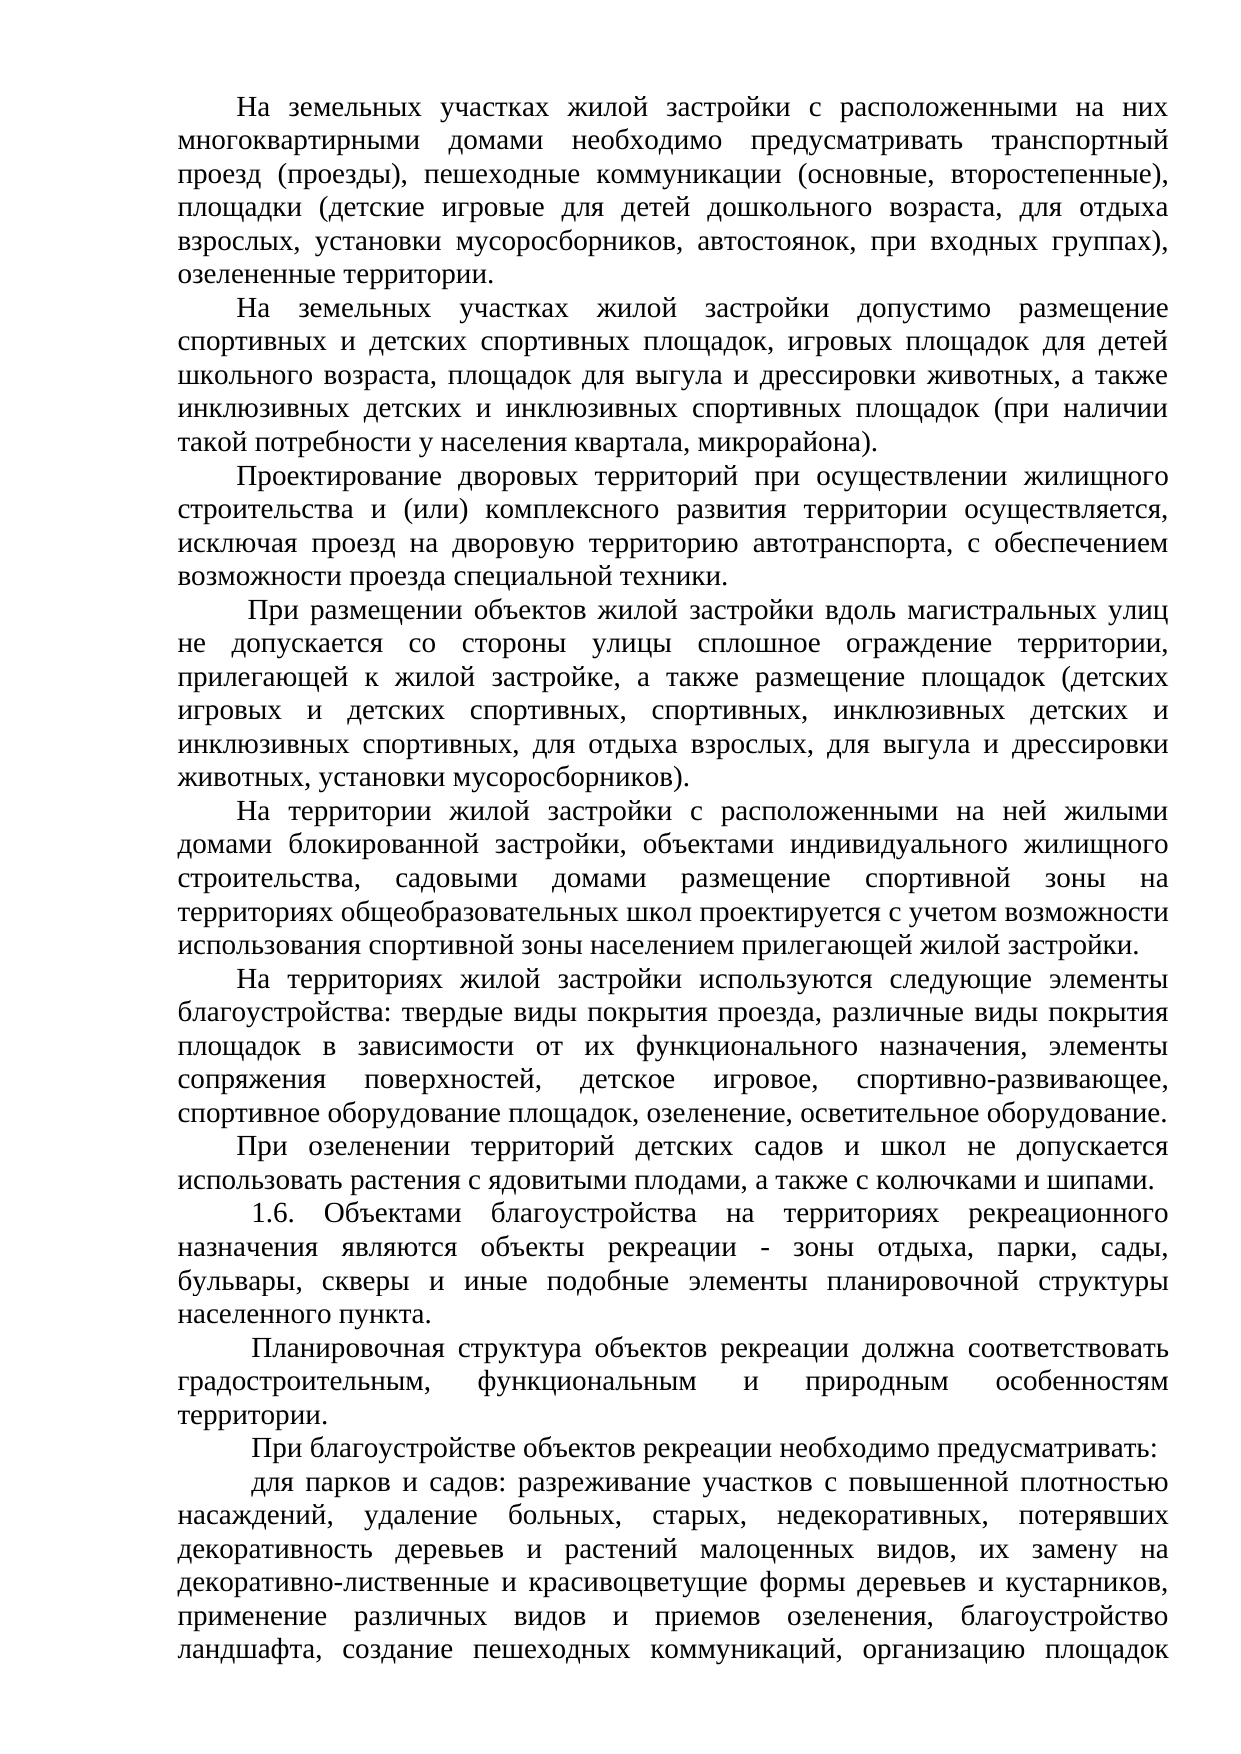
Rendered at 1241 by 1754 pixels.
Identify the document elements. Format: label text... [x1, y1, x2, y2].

text Проектирование дворовых территорий при осуществлении жилищного строительства и (или) комплексного развития территории осуществляется, исключая проезд на дворовую территорию автотранспорта, с обеспечением возможности проезда специальной техники. [177, 458, 1169, 592]
text При размещении объектов жилой застройки вдоль магистральных улиц не допускается со стороны улицы сплошное ограждение территории, прилегающей к жилой застройке, а также размещение площадок (детских игровых и детских спортивных, спортивных, инклюзивных детских и инклюзивных спортивных, для отдыха взрослых, для выгула и дрессировки животных, установки мусоросборников). [177, 592, 1169, 793]
text 1.6. Объектами благоустройства на территориях рекреационного назначения являются объекты рекреации - зоны отдыха, парки, сады, бульвары, скверы и иные подобные элементы планировочной структуры населенного пункта. [177, 1196, 1169, 1330]
text При озеленении территорий детских садов и школ не допускается использовать растения с ядовитыми плодами, а также с колючками и шипами. [177, 1128, 1169, 1196]
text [177, 1464, 1169, 1665]
text При благоустройстве объектов рекреации необходимо предусматривать: [177, 1430, 1169, 1464]
text На территории жилой застройки с расположенными на ней жилыми домами блокированной застройки, объектами индивидуального жилищного строительства, садовыми домами размещение спортивной зоны на территориях общеобразовательных школ проектируется с учетом возможности использования спортивной зоны населением прилегающей жилой застройки. [177, 793, 1169, 961]
text На земельных участках жилой застройки допустимо размещение спортивных и детских спортивных площадок, игровых площадок для детей школьного возраста, площадок для выгула и дрессировки животных, а также инклюзивных детских и инклюзивных спортивных площадок (при наличии такой потребности у населения квартала, микрорайона). [177, 290, 1169, 458]
text На земельных участках жилой застройки с расположенными на них многоквартирными домами необходимо предусматривать транспортный проезд (проезды), пешеходные коммуникации (основные, второстепенные), площадки (детские игровые для детей дошкольного возраста, для отдыха взрослых, установки мусоросборников, автостоянок, при входных группах), озелененные территории. [177, 89, 1169, 290]
text Планировочная структура объектов рекреации должна соответствовать градостроительным, функциональным и природным особенностям территории. [177, 1330, 1169, 1430]
text На территориях жилой застройки используются следующие элементы благоустройства: твердые виды покрытия проезда, различные виды покрытия площадок в зависимости от их функционального назначения, элементы сопряжения поверхностей, детское игровое, спортивно-развивающее, спортивное оборудование площадок, озеленение, осветительное оборудование. [177, 961, 1169, 1128]
